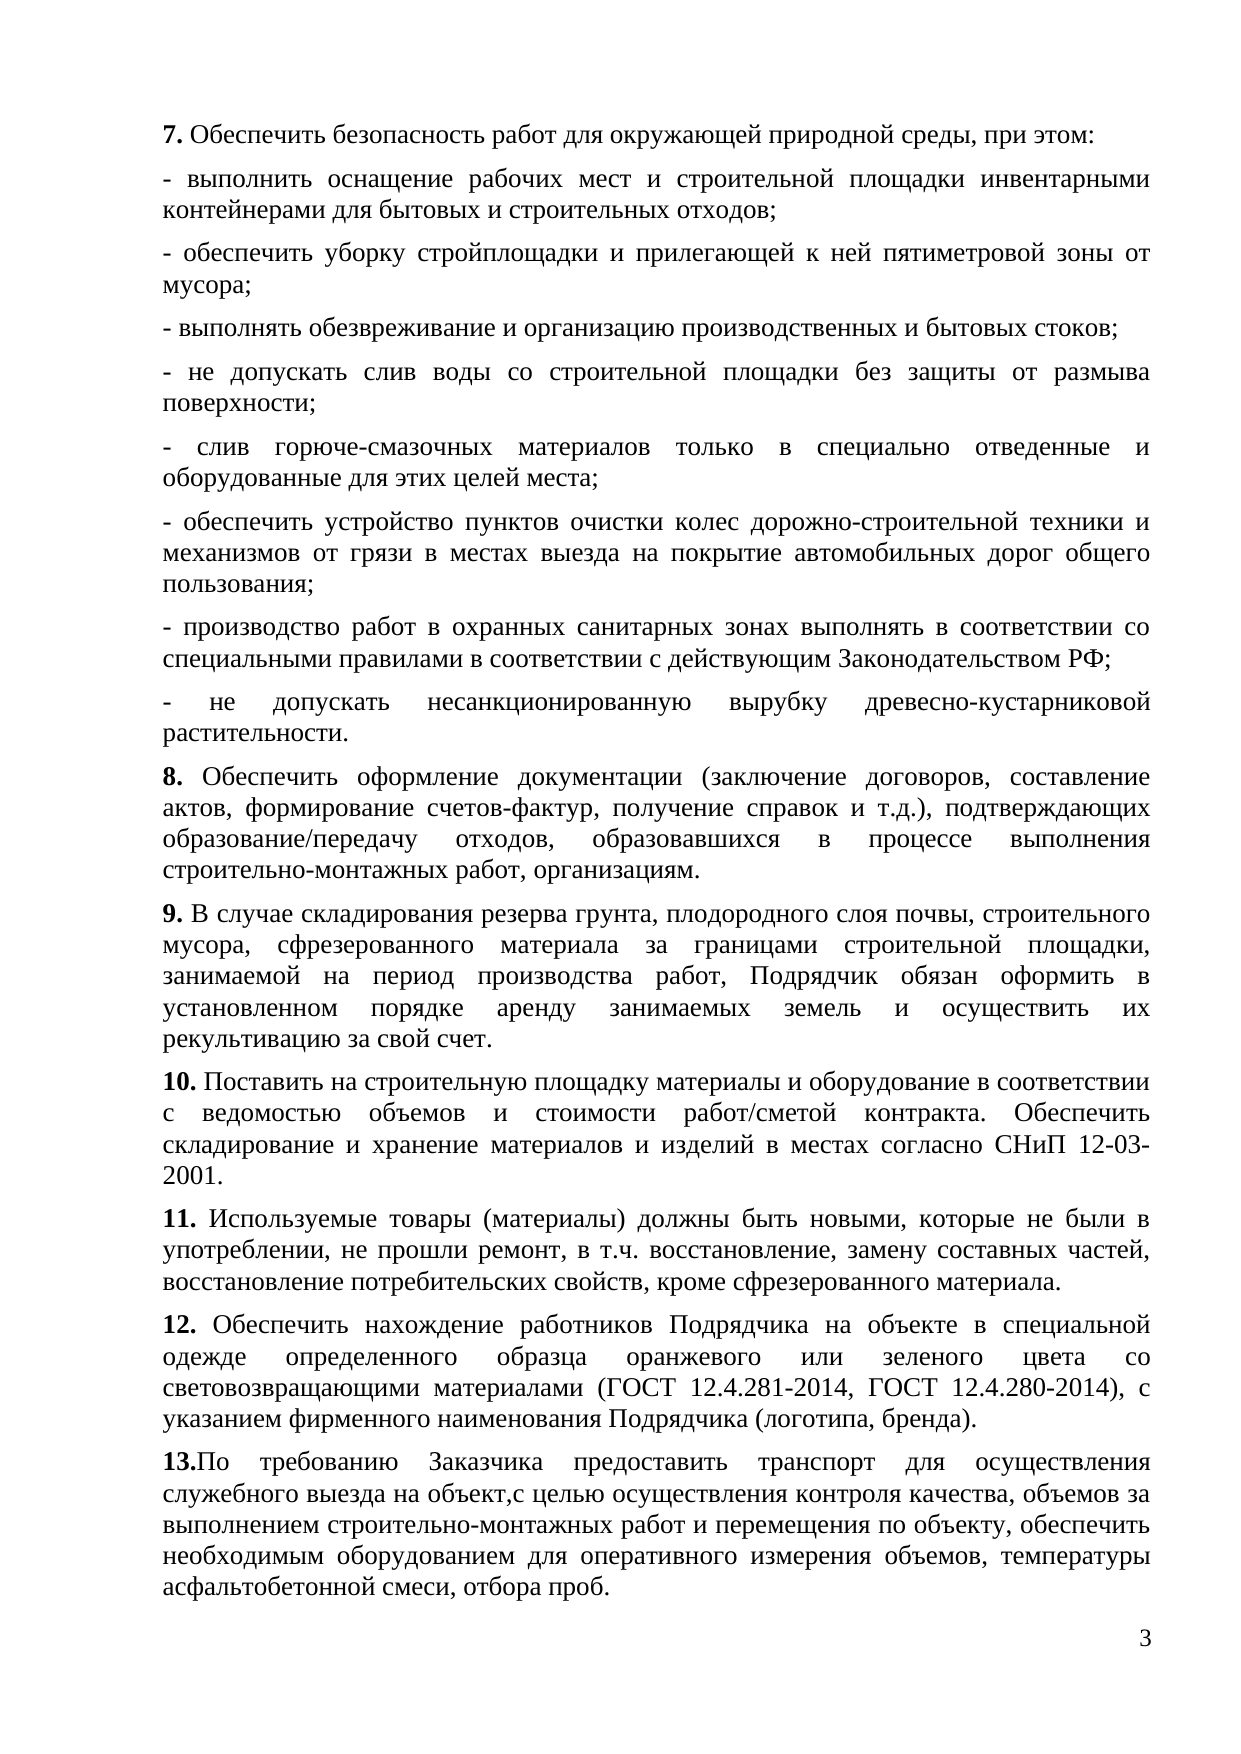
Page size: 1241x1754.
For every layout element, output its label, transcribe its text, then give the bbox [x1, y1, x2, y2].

text - производство работ в охранных санитарных зонах выполнять в соответствии со специальными правилами в соответствии с действующим Законодательством РФ; [162, 611, 1152, 673]
text - обеспечить устройство пунктов очистки колес дорожно-строительной техники и механизмов от грязи в местах выезда на покрытие автомобильных дорог общего пользования; [162, 504, 1152, 598]
text - слив горюче-смазочных материалов только в специально отведенные и оборудованные для этих целей места; [162, 430, 1152, 492]
text 11. Используемые товары (материалы) должны быть новыми, которые не были в употреблении, не прошли ремонт, в т.ч. восстановление, замену составных частей, восстановление потребительских свойств, кроме сфрезерованного материала. [162, 1202, 1152, 1296]
text 9. В случае складирования резерва грунта, плодородного слоя почвы, строительного мусора, сфрезерованного материала за границами строительной площадки, занимаемой на период производства работ, Подрядчик обязан оформить в установленном порядке аренду занимаемых земель и осуществить их рекультивацию за свой счет. [162, 897, 1152, 1053]
text - выполнять обезвреживание и организацию производственных и бытовых стоков; [162, 311, 1152, 342]
text - не допускать несанкционированную вырубку древесно-кустарниковой растительности. [162, 685, 1152, 748]
text 13.По требованию Заказчика предоставить транспорт для осуществления служебного выезда на объект,с целью осуществления контроля качества, объемов за выполнением строительно-монтажных работ и перемещения по объекту, обеспечить необходимым оборудованием для оперативного измерения объемов, температуры асфальтобетонной смеси, отбора проб. [162, 1446, 1152, 1601]
text - обеспечить уборку стройплощадки и прилегающей к ней пятиметровой зоны от мусора; [162, 237, 1152, 299]
text 8. Обеспечить оформление документации (заключение договоров, составление актов, формирование счетов-фактур, получение справок и т.д.), подтверждающих образование/передачу отходов, образовавшихся в процессе выполнения строительно-монтажных работ, организациям. [162, 760, 1152, 885]
text 12. Обеспечить нахождение работников Подрядчика на объекте в специальной одежде определенного образца оранжевого или зеленого цвета со световозвращающими материалами (ГОСТ 12.4.281-2014, ГОСТ 12.4.280-2014), с указанием фирменного наименования Подрядчика (логотипа, бренда). [162, 1308, 1152, 1433]
text 10. Поставить на строительную площадку материалы и оборудование в соответствии с ведомостью объемов и стоимости работ/сметой контракта. Обеспечить складирование и хранение материалов и изделий в местах согласно СНиП 12-03-2001. [162, 1065, 1152, 1190]
text - выполнить оснащение рабочих мест и строительной площадки инвентарными контейнерами для бытовых и строительных отходов; [162, 162, 1152, 224]
text 7. Обеспечить безопасность работ для окружающей природной среды, при этом: [162, 118, 1152, 149]
text - не допускать слив воды со строительной площадки без защиты от размыва поверхности; [162, 355, 1152, 417]
